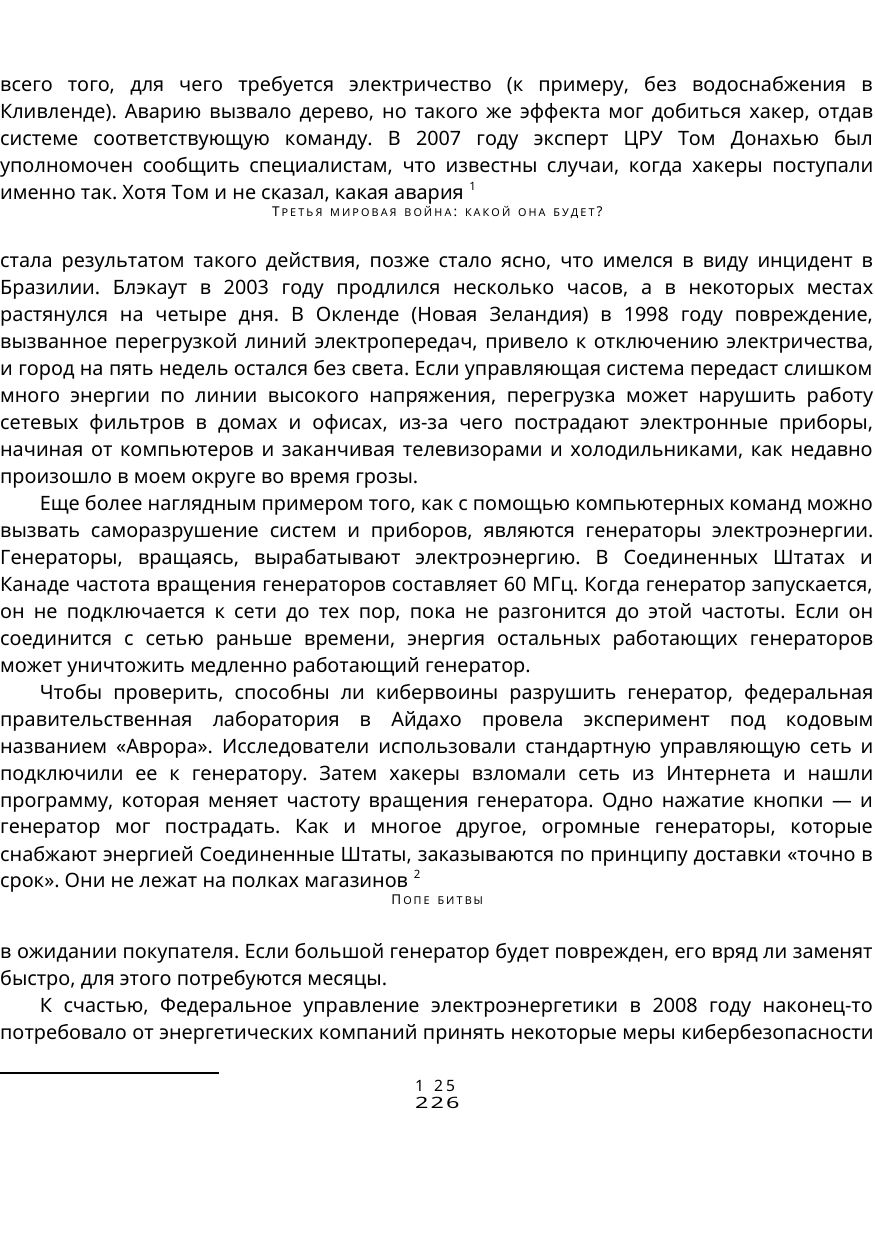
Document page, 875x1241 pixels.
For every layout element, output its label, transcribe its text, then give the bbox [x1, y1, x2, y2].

text Чтобы проверить, способны ли кибервоины разрушить генератор, федеральная правительственная лаборатория в Айдахо провела эксперимент под кодовым названием «Аврора». Исследователи использовали стандартную управляющую сеть и подключили ее к генератору. Затем хакеры взломали сеть из Интернета и нашли программу, которая меняет частоту вращения генератора. Одно нажатие кнопки — и генератор мог пострадать. Как и многое другое, огромные генераторы, которые снабжают энергией Соединенные Штаты, заказываются по принципу доставки «точно в срок». Они не лежат на полках магазинов [0, 677, 874, 893]
text стала результатом такого действия, позже стало ясно, что имелся в виду инцидент в Бразилии. Блэкаут в 2003 году продлился несколько часов, а в некоторых местах растянулся на четыре дня. В Окленде (Новая Зеландия) в 1998 году повреждение, вызванное перегрузкой линий электропередач, привело к отключению электричества, и город на пять недель остался без света. Если управляющая система передаст слишком много энергии по линии высокого напряжения, перегрузка может нарушить работу сетевых фильтров в домах и офисах, из-за чего пострадают электронные приборы, начиная от компьютеров и заканчивая телевизорами и холодильниками, как недавно произошло в моем округе во время грозы. [0, 246, 874, 489]
text Третья мировая война: какой она будет? [0, 205, 874, 219]
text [0, 70, 874, 205]
text в ожидании покупателя. Если большой генератор будет поврежден, его вряд ли заменят быстро, для этого потребуются месяцы. [0, 937, 874, 991]
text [0, 991, 874, 1044]
text Еще более наглядным примером того, как с помощью компьютерных команд можно вызвать саморазрушение систем и приборов, являются генераторы электроэнергии. Генераторы, вращаясь, вырабатывают электроэнергию. В Соединенных Штатах и Канаде частота вращения генераторов составляет 60 МГц. Когда генератор запускается, он не подключается к сети до тех пор, пока не разгонится до этой частоты. Если он соединится с сетью раньше времени, энергия остальных работающих генераторов может уничтожить медленно работающий генератор. [0, 489, 874, 677]
text Попе битвы [0, 893, 874, 907]
